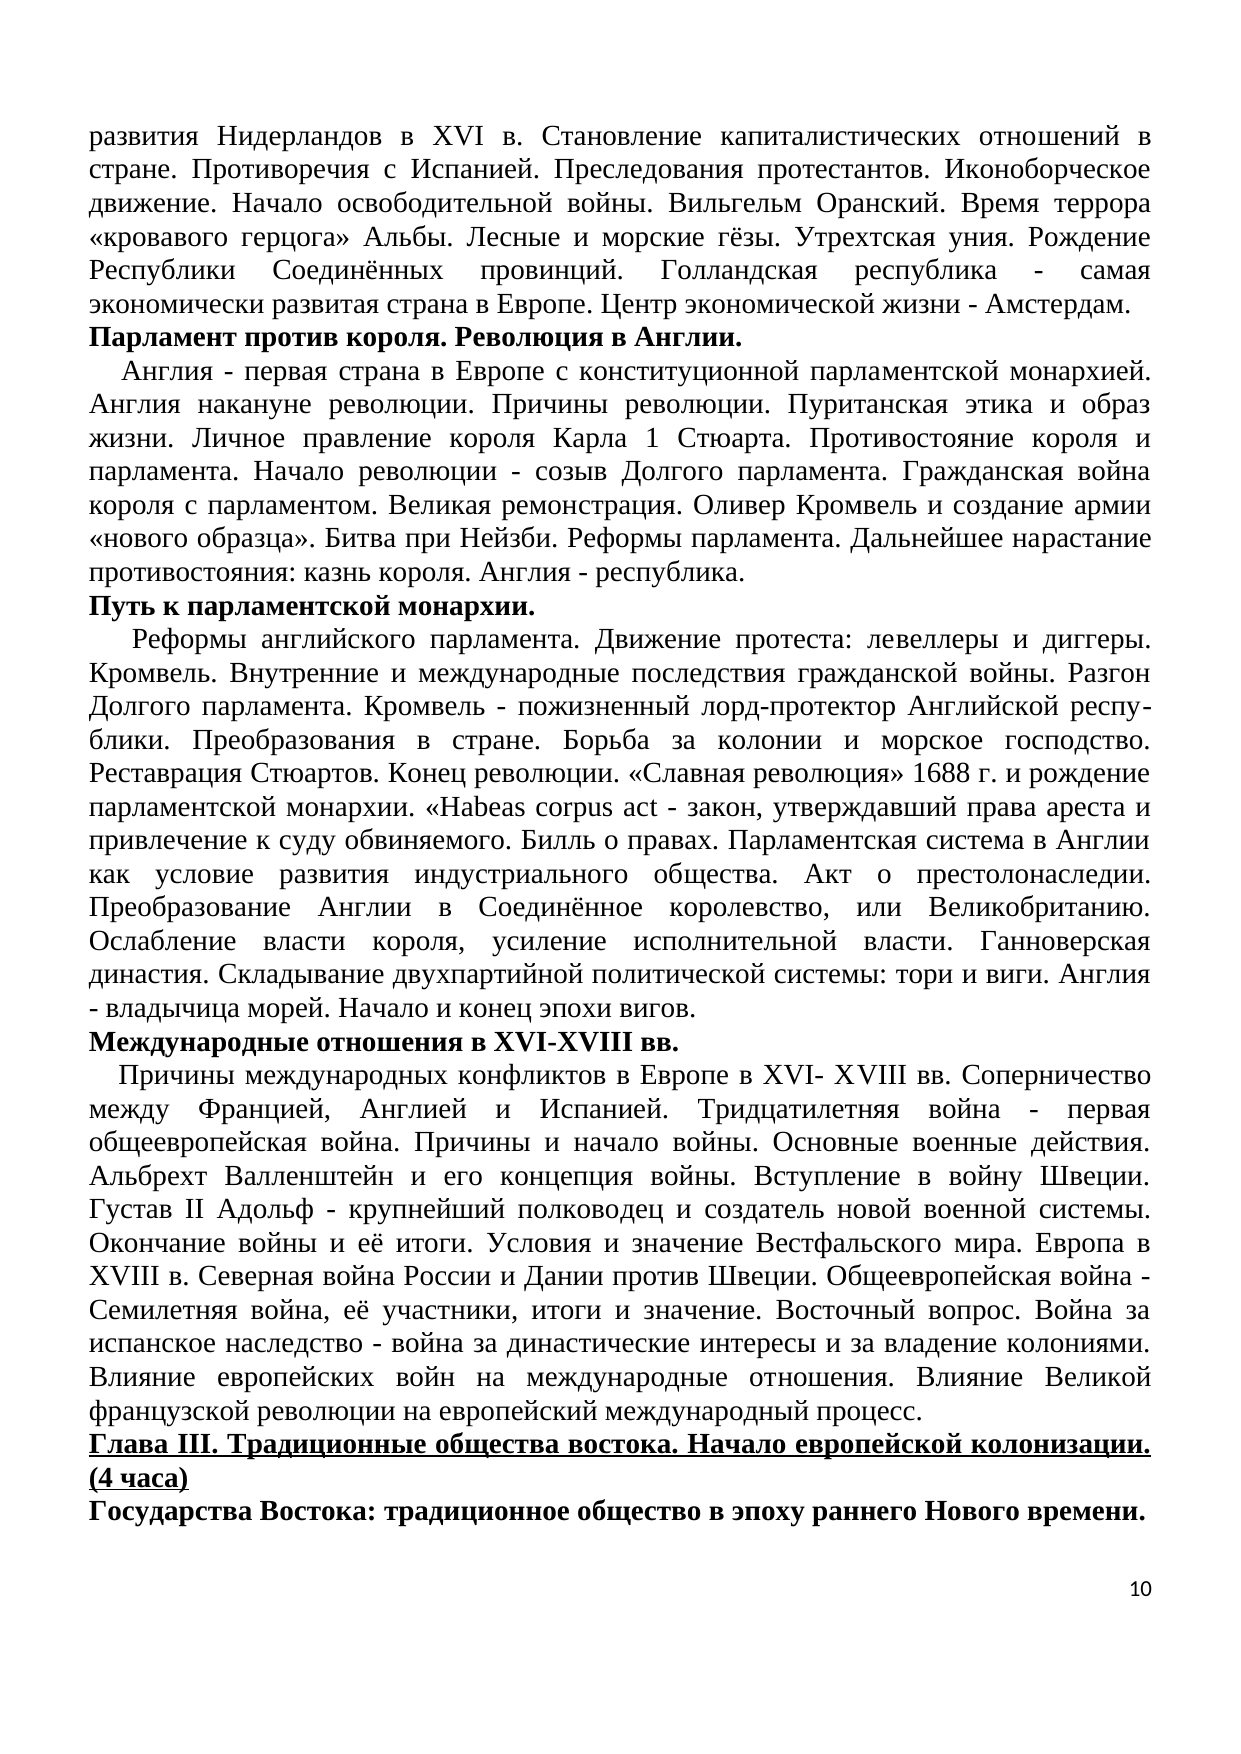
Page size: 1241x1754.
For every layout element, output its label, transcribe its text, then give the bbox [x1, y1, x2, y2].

text Причины международных конфликтов в Европе в XVI- ХVIII вв. Соперничество между Францией, Англией и Испанией. Тридцатилетняя война - первая общеевропейская война. Причины и начало войны. Основные военные действия. Альбрехт Валленштейн и его концепция войны. Вступление в войну Швеции. Густав II Адольф - крупнейший полководец и создатель новой военной системы. Окончание войны и её итоги. Условия и значение Вестфальского мира. Европа в XVIII в. Северная война России и Дании против Швеции. Общеевропейская война - Семилетняя война, её участники, итоги и значение. Восточный вопрос. Война за испанское наследство - война за династические интересы и за владение колониями. Влияние европейских войн на международные отношения. Влияние Великой французской революции на европейский международный процесс. [88, 1057, 1152, 1426]
text Парламент против короля. Революция в Англии. [88, 319, 1152, 353]
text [88, 118, 1152, 319]
text Реформы английского парламента. Движение протеста: левеллеры и диггеры. Кромвель. Внутренние и международные последствия гражданской войны. Разгон Долгого парламента. Кромвель - пожизненный лорд-протектор Английской республики. Преобразования в стране. Борьба за колонии и морское господство. Реставрация Стюартов. Конец революции. «Славная революция» 1688 г. и рождение парламентской монархии. «Habeas corpus асt - закон, утверждавший права ареста и привлечение к суду обвиняемого. Билль о правах. Парламентская система в Англии как условие развития индустриального общества. Акт о престолонаследии. Преобразование Англии в Соединённое королевство, или Великобританию. Ослабление власти короля, усиление исполнительной власти. Ганноверская династия. Складывание двухпартийной политической системы: тори и виги. Англия - владычица морей. Начало и конец эпохи вигов. [88, 621, 1152, 1024]
text Путь к парламентской монархии. [88, 588, 1152, 621]
text Англия - первая страна в Европе с конституционной парламентской монархией. Англия накануне революции. Причины революции. Пуританская этика и образ жизни. Личное правление короля Карла 1 Стюарта. Противостояние короля и парламента. Начало революции - созыв Долгого парламента. Гражданская война короля с парламентом. Великая ремонстрация. Оливер Кромвель и создание армии «нового образца». Битва при Нейзби. Реформы парламента. Дальнейшее нарастание противостояния: казнь короля. Англия - республика. [88, 353, 1152, 588]
text Государства Востока: традиционное общество в эпоху раннего Нового времени. [88, 1493, 1152, 1527]
text Международные отношения в XVI-XVIII вв. [88, 1024, 1152, 1057]
text Глава III. Традиционные общества востока. Начало европейской колонизации. (4 часа) [88, 1426, 1152, 1493]
